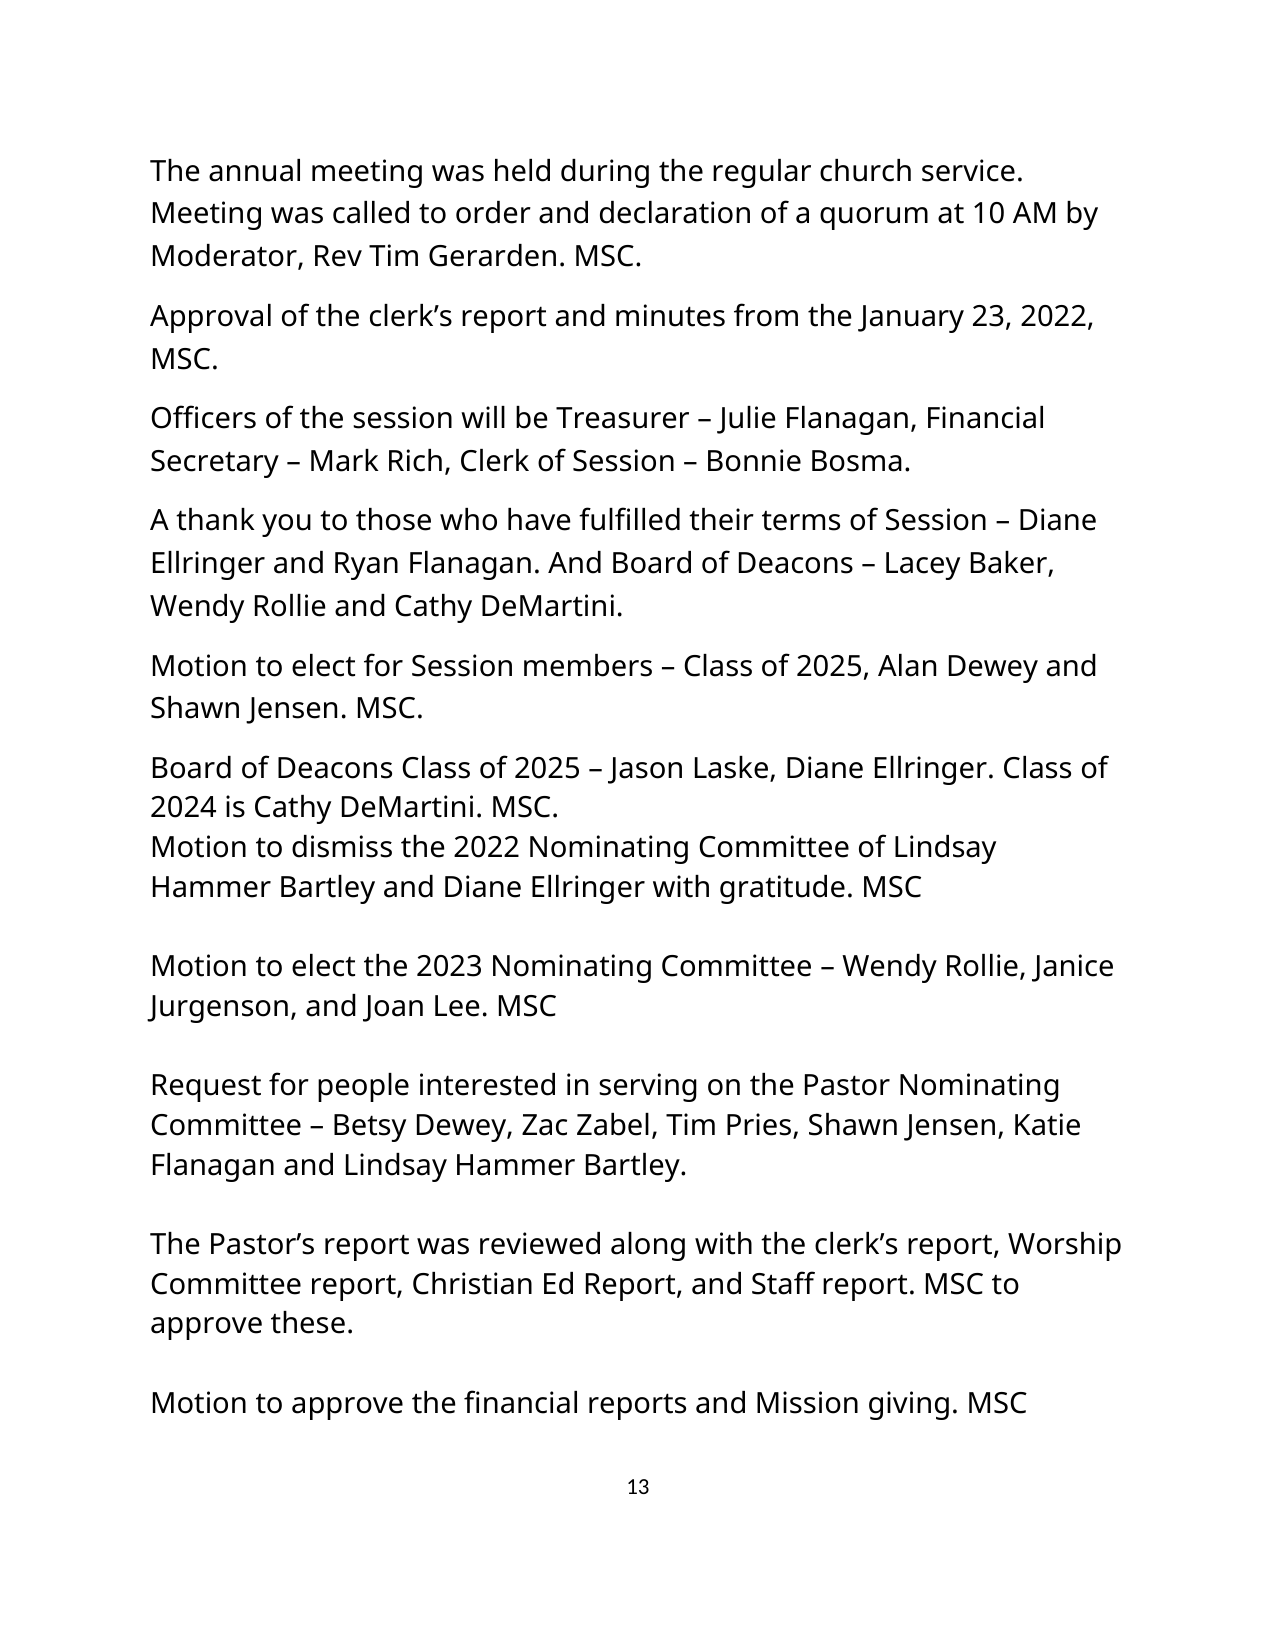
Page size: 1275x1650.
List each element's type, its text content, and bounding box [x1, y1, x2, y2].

text A thank you to those who have fulfilled their terms of Session – Diane Ellringer and Ryan Flanagan. And Board of Deacons – Lacey Baker, Wendy Rollie and Cathy DeMartini. [150, 500, 1125, 625]
text Officers of the session will be Treasurer – Julie Flanagan, Financial Secretary – Mark Rich, Clerk of Session – Bonnie Bosma. [150, 397, 1125, 480]
text Approval of the clerk’s report and minutes from the January 23, 2022, MSC. [150, 295, 1125, 378]
text Motion to elect the 2023 Nominating Committee – Wendy Rollie, Janice Jurgenson, and Joan Lee. MSC [150, 946, 1125, 1025]
text Motion to elect for Session members – Class of 2025, Alan Dewey and Shawn Jensen. MSC. [150, 645, 1125, 727]
text Request for people interested in serving on the Pastor Nominating Committee – Betsy Dewey, Zac Zabel, Tim Pries, Shawn Jensen, Katie Flanagan and Lindsay Hammer Bartley. [150, 1064, 1125, 1184]
text Board of Deacons Class of 2025 – Jason Laske, Diane Ellringer. Class of 2024 is Cathy DeMartini. MSC. [150, 747, 1125, 826]
text Motion to approve the financial reports and Mission giving. MSC [150, 1382, 1125, 1422]
text The annual meeting was held during the regular church service. Meeting was called to order and declaration of a quorum at 10 AM by Moderator, Rev Tim Gerarden. MSC. [150, 150, 1125, 275]
text The Pastor’s report was reviewed along with the clerk’s report, Worship Committee report, Christian Ed Report, and Staff report. MSC to approve these. [150, 1223, 1125, 1342]
text Motion to dismiss the 2022 Nominating Committee of Lindsay Hammer Bartley and Diane Ellringer with gratitude. MSC [150, 826, 1125, 906]
